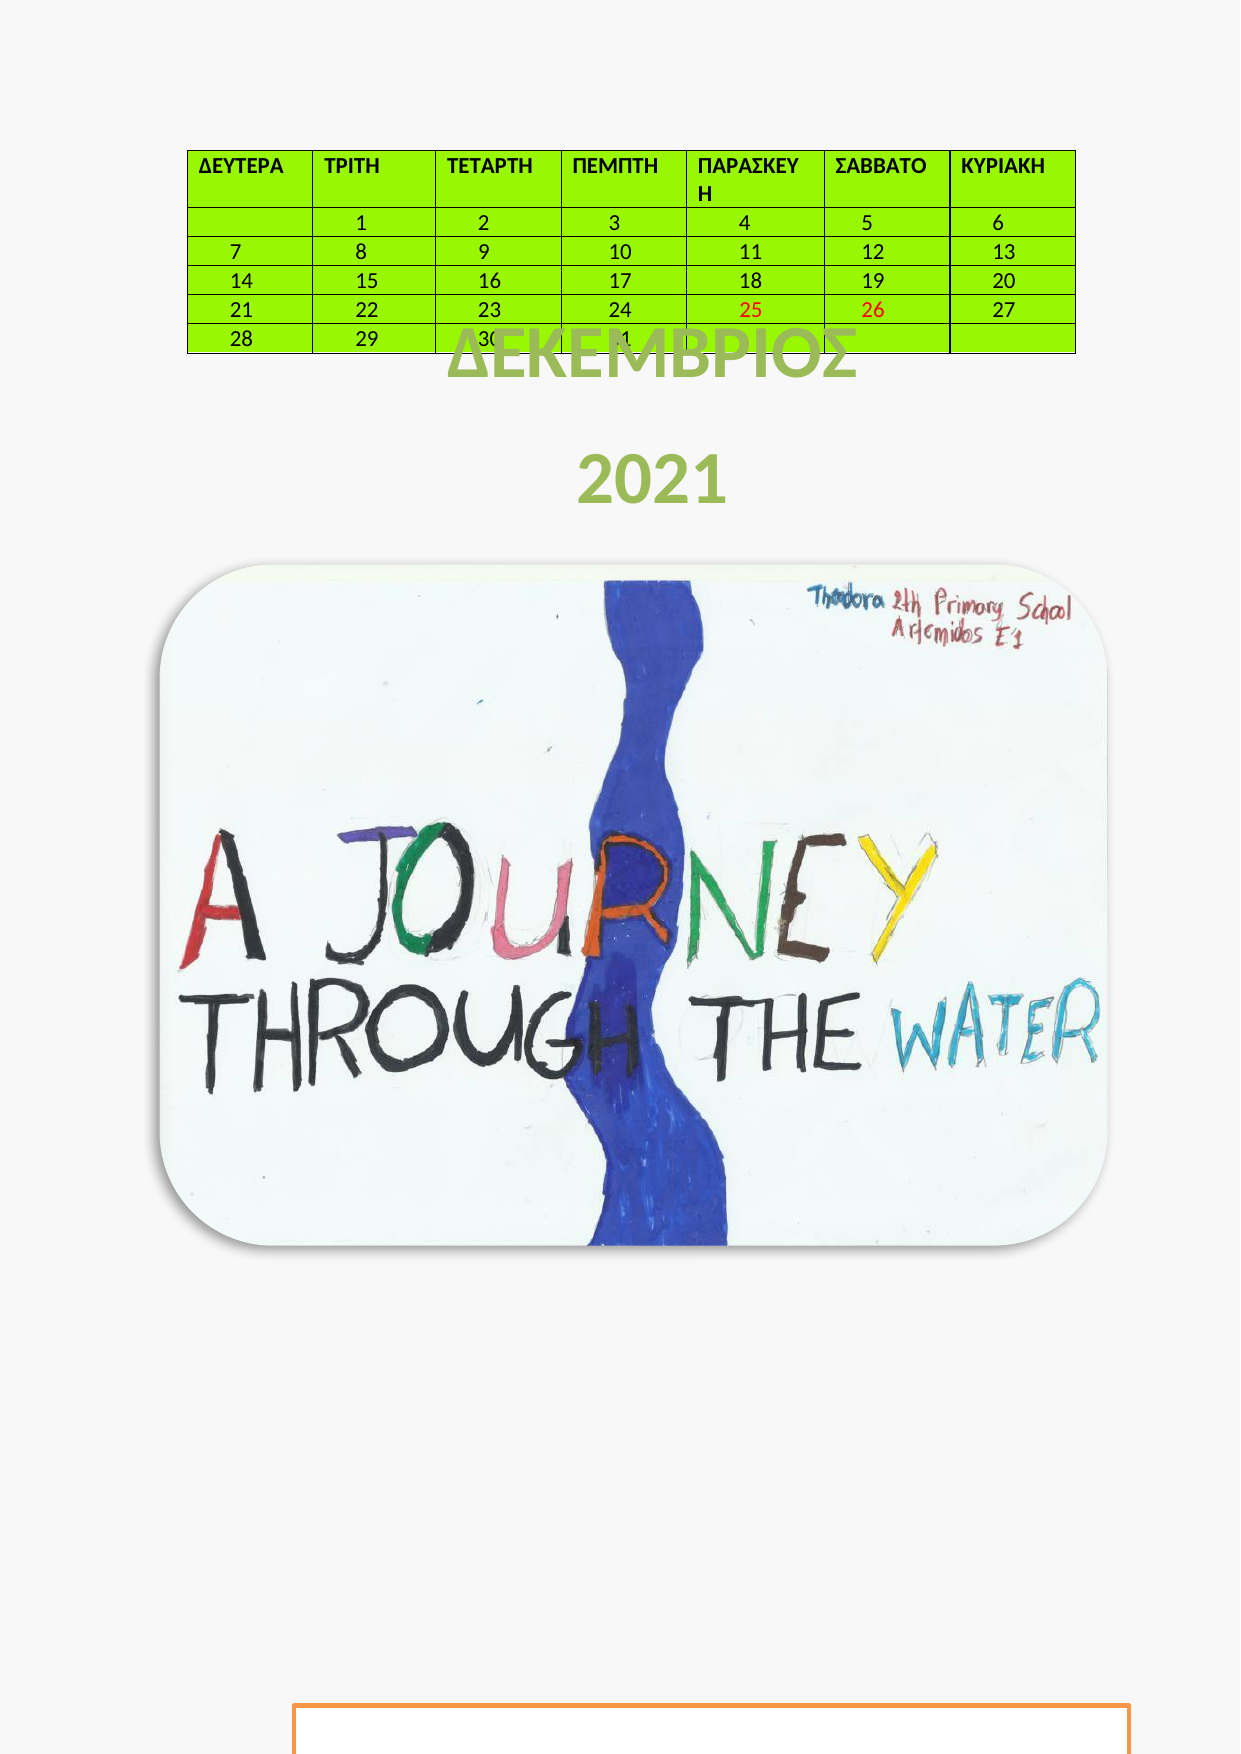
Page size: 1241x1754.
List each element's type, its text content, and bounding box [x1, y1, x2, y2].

table_header ΤΕΤΑΡΤΗ [436, 151, 561, 207]
table_cell 10 [562, 237, 686, 265]
table_header ΚΥΡΙΑΚΗ [951, 151, 1075, 207]
table_cell [825, 324, 949, 352]
table_cell 18 [687, 266, 824, 294]
table_cell 20 [951, 266, 1075, 294]
table_cell 2 [436, 208, 561, 236]
table_cell 14 [188, 266, 312, 294]
table_cell 27 [951, 295, 1075, 323]
table_cell 9 [436, 237, 561, 265]
table_cell 17 [562, 266, 686, 294]
table_cell 5 [825, 208, 949, 236]
table_cell 1 [313, 208, 435, 236]
table_cell 6 [951, 208, 1075, 236]
table_header ΣΑΒΒΑΤΟ [825, 151, 949, 207]
table_header ΠΑΡΑΣΚΕΥΗ [687, 151, 824, 207]
table_cell 16 [436, 266, 561, 294]
picture [159, 564, 1108, 1246]
table_cell 23 [436, 295, 561, 323]
table_cell 22 [313, 295, 435, 323]
table_cell [188, 208, 312, 236]
table_cell 24 [562, 295, 686, 323]
table_cell 25 [687, 295, 824, 323]
table_cell 13 [951, 237, 1075, 265]
table_cell 29 [313, 324, 435, 352]
table_cell 12 [825, 237, 949, 265]
table_cell 15 [313, 266, 435, 294]
table_cell 7 [188, 237, 312, 265]
table_cell 19 [825, 266, 949, 294]
table_cell 21 [188, 295, 312, 323]
table_header ΤΡΙΤΗ [313, 151, 435, 207]
table_header ΔΕΥΤΕΡΑ [188, 151, 312, 207]
table_cell [951, 324, 1075, 352]
table_header ΠΕΜΠΤΗ [562, 151, 686, 207]
table_cell 31 [562, 324, 686, 352]
table_cell 11 [687, 237, 824, 265]
table_cell 3 [562, 208, 686, 236]
table_cell 26 [825, 295, 949, 323]
table_cell 28 [188, 324, 312, 352]
table_cell 30 [436, 324, 561, 352]
table_cell [687, 324, 824, 352]
table_cell 4 [687, 208, 824, 236]
table_cell 8 [313, 237, 435, 265]
